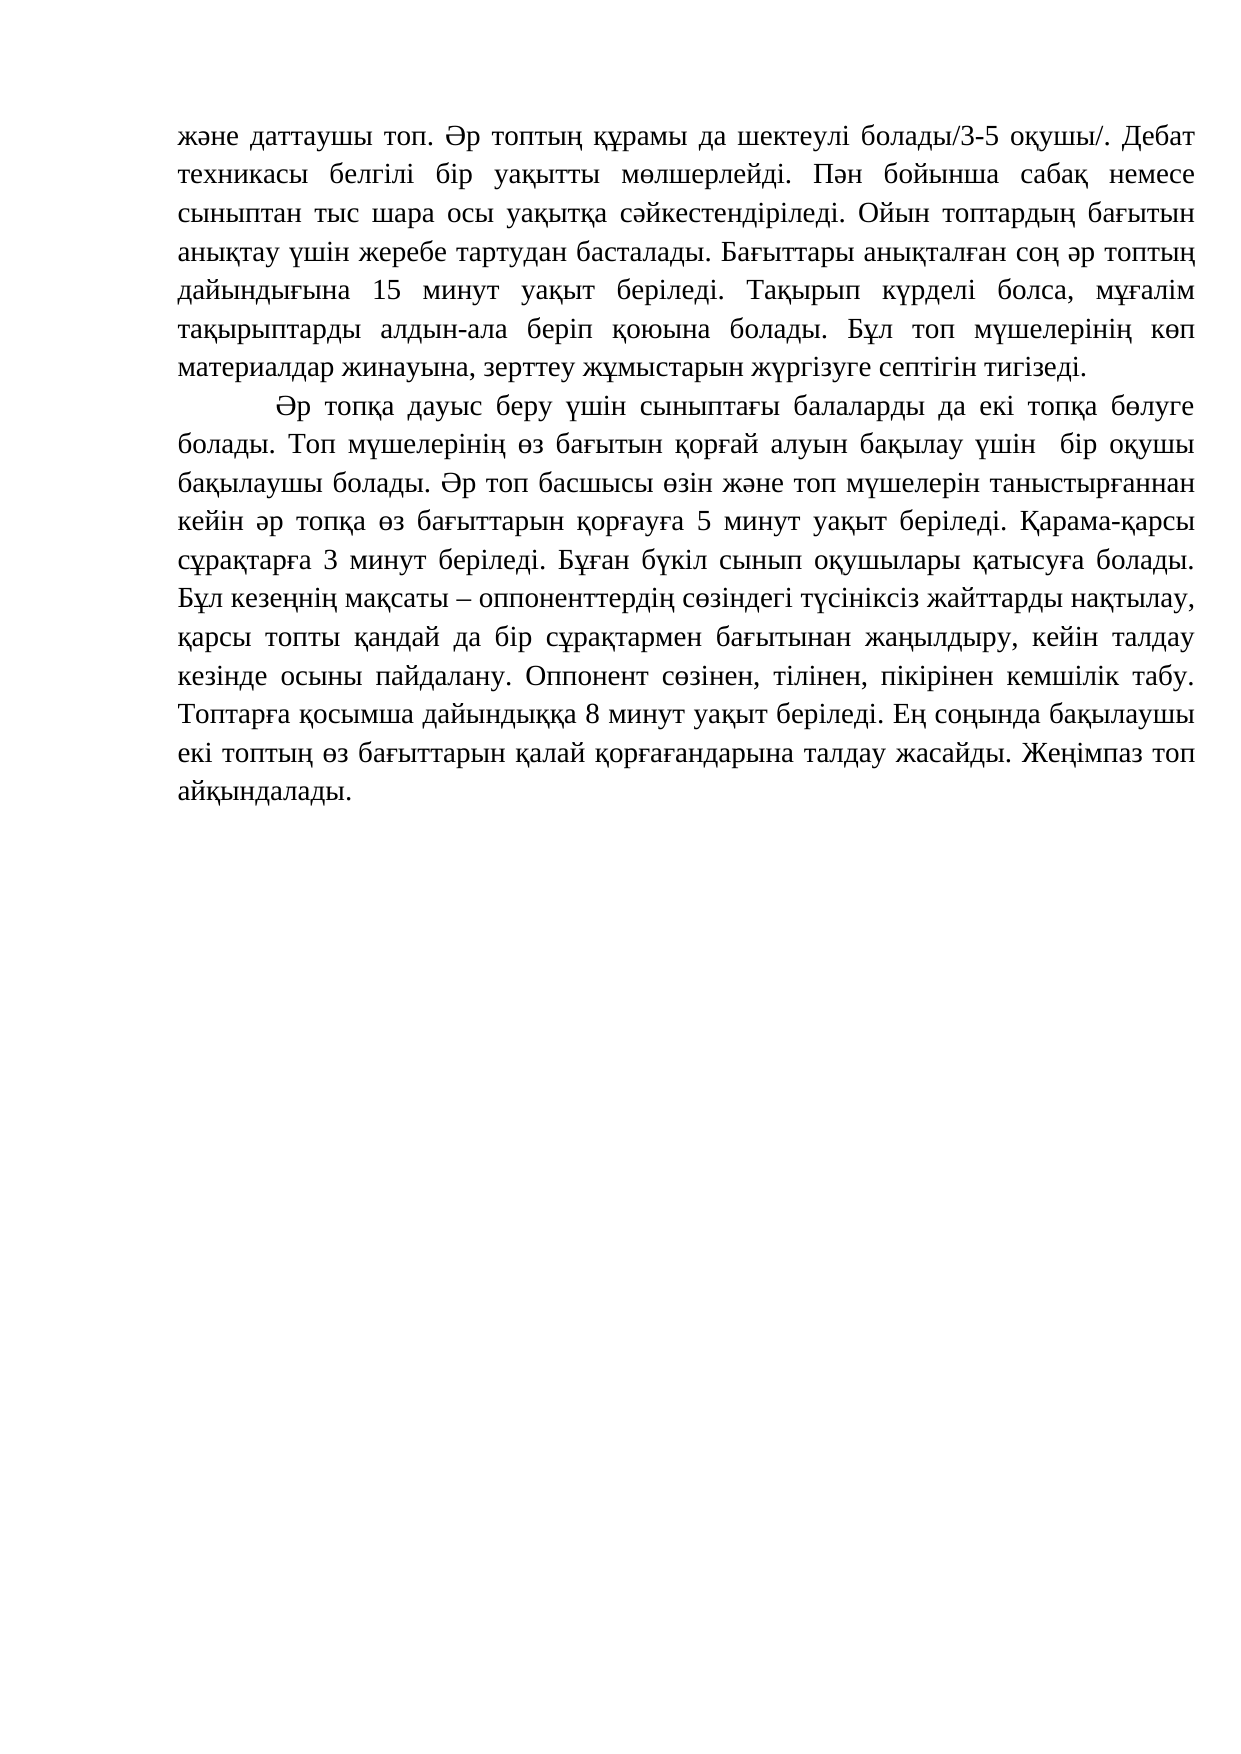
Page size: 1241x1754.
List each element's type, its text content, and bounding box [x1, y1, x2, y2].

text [177, 118, 1196, 383]
text Әр топқа дауыс беру үшін сыныптағы балаларды да екі топқа бөлуге болады. Топ мүшелерінің өз бағытын қорғай алуын бақылау үшін бір оқушы бақылаушы болады. Әр топ басшысы өзін және топ мүшелерін таныстырғаннан кейін әр топқа өз бағыттарын қорғауға 5 минут уақыт беріледі. Қарама-қарсы сұрақтарға 3 минут беріледі. Бұған бүкіл сынып оқушылары қатысуға болады. Бұл кезеңнің мақсаты – оппоненттердің сөзіндегі түсініксіз жайттарды нақтылау, қарсы топты қандай да бір сұрақтармен бағытынан жаңылдыру, кейін талдау кезінде осыны пайдалану. Оппонент сөзінен, тілінен, пікірінен кемшілік табу. Топтарға қосымша дайындыққа 8 минут уақыт беріледі. Ең соңында бақылаушы екі топтың өз бағыттарын қалай қорғағандарына талдау жасайды. Жеңімпаз топ айқындалады. [177, 388, 1196, 807]
